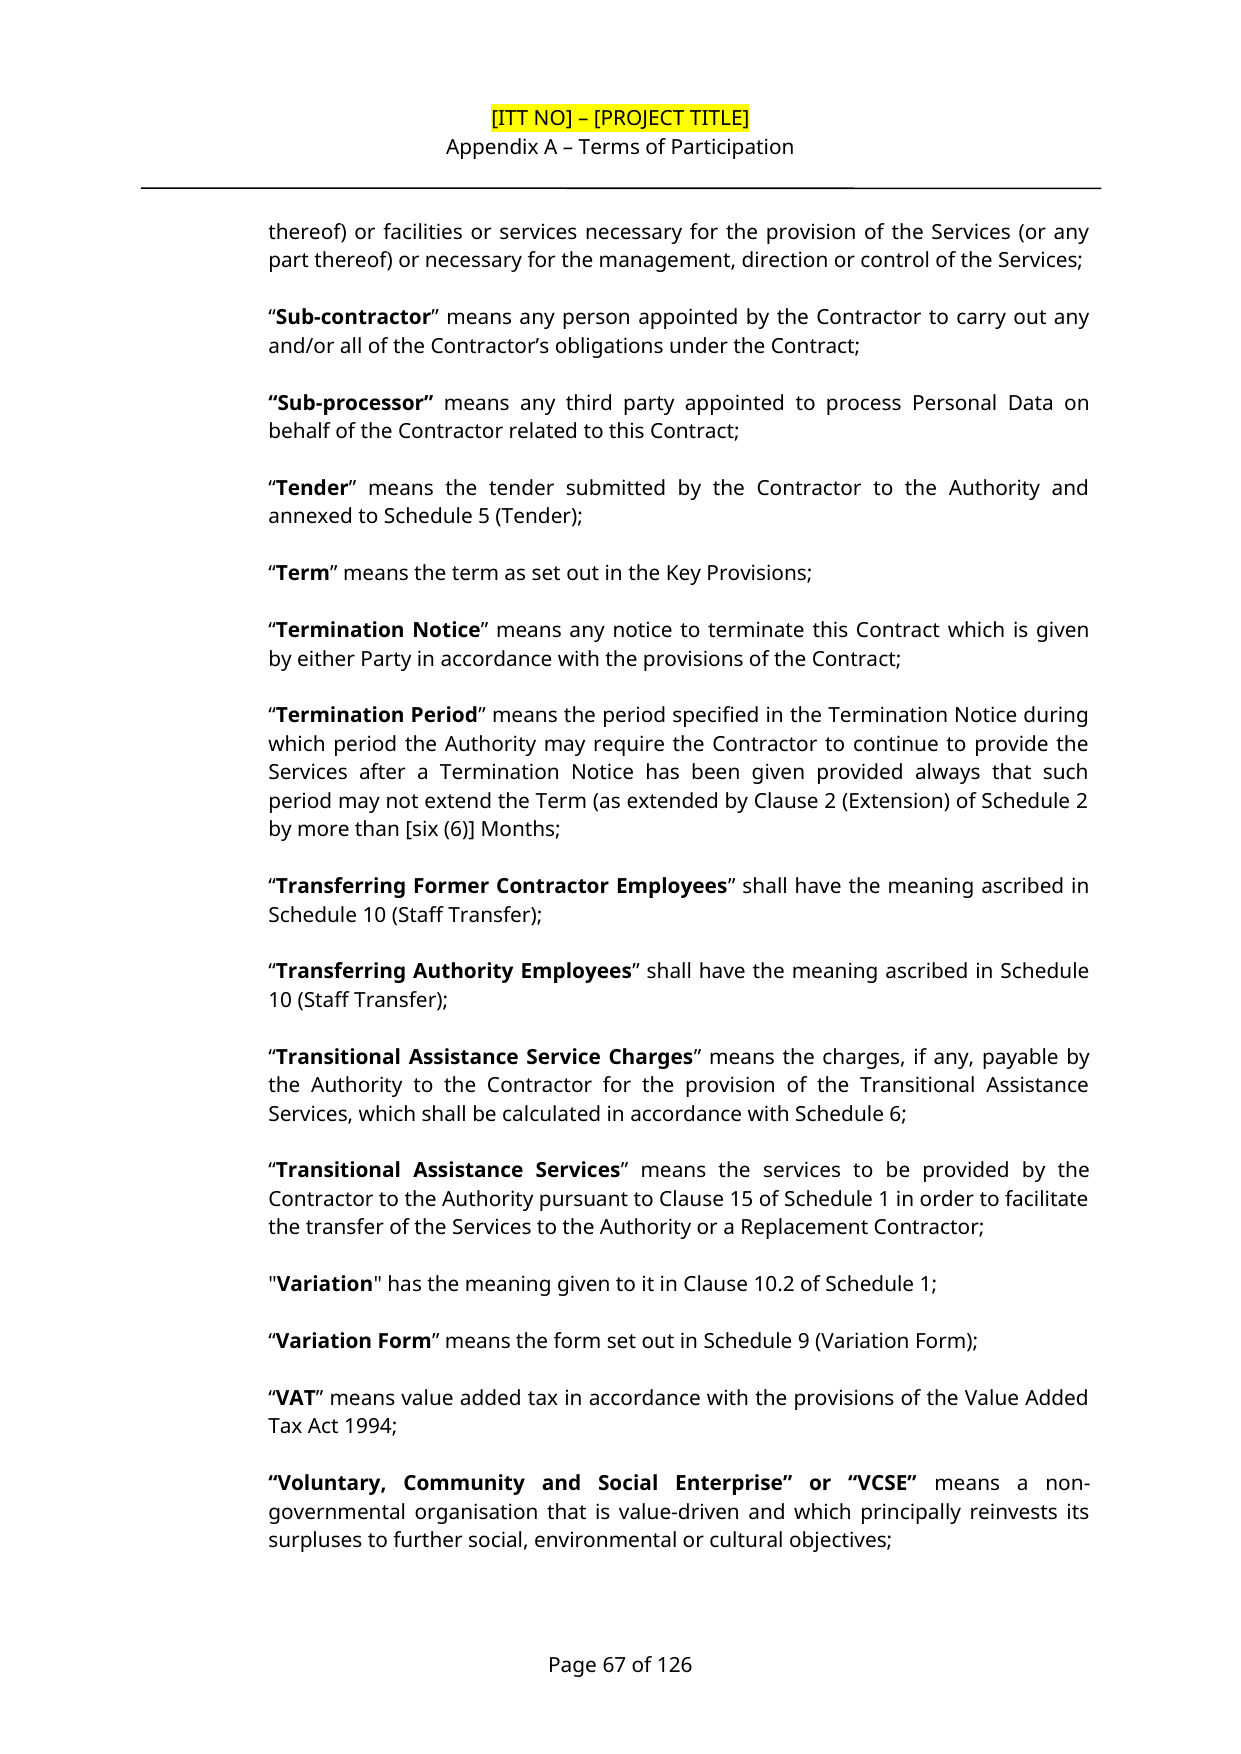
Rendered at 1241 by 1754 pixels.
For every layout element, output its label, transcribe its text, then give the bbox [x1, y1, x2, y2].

text “Transferring Authority Employees” shall have the meaning ascribed in Schedule 10 (Staff Transfer); [268, 957, 1090, 1013]
text “Termination Notice” means any notice to terminate this Contract which is given by either Party in accordance with the provisions of the Contract; [268, 615, 1090, 672]
text “Transitional Assistance Service Charges” means the charges, if any, payable by the Authority to the Contractor for the provision of the Transitional Assistance Services, which shall be calculated in accordance with Schedule 6; [268, 1042, 1090, 1127]
text “Sub-contractor” means any person appointed by the Contractor to carry out any and/or all of the Contractor’s obligations under the Contract; [268, 302, 1090, 359]
text “Transferring Former Contractor Employees” shall have the meaning ascribed in Schedule 10 (Staff Transfer); [268, 871, 1090, 928]
text “Transitional Assistance Services” means the services to be provided by the Contractor to the Authority pursuant to Clause 15 of Schedule 1 in order to facilitate the transfer of the Services to the Authority or a Replacement Contractor; [268, 1156, 1090, 1241]
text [268, 217, 1090, 274]
text “Variation Form” means the form set out in Schedule 9 (Variation Form); [268, 1326, 1090, 1355]
text “VAT” means value added tax in accordance with the provisions of the Value Added Tax Act 1994; [268, 1383, 1090, 1440]
text “Termination Period” means the period specified in the Termination Notice during which period the Authority may require the Contractor to continue to provide the Services after a Termination Notice has been given provided always that such period may not extend the Term (as extended by Clause 2 (Extension) of Schedule 2 by more than [six (6)] Months; [268, 701, 1090, 843]
text “Term” means the term as set out in the Key Provisions; [268, 558, 1090, 587]
text "Variation" has the meaning given to it in Clause 10.2 of Schedule 1; [268, 1269, 1090, 1298]
text “Voluntary, Community and Social Enterprise” or “VCSE” means a non-governmental organisation that is value-driven and which principally reinvests its surpluses to further social, environmental or cultural objectives; [268, 1468, 1090, 1554]
text “Sub-processor” means any third party appointed to process Personal Data on behalf of the Contractor related to this Contract; [268, 388, 1090, 445]
text “Tender” means the tender submitted by the Contractor to the Authority and annexed to Schedule 5 (Tender); [268, 473, 1090, 530]
